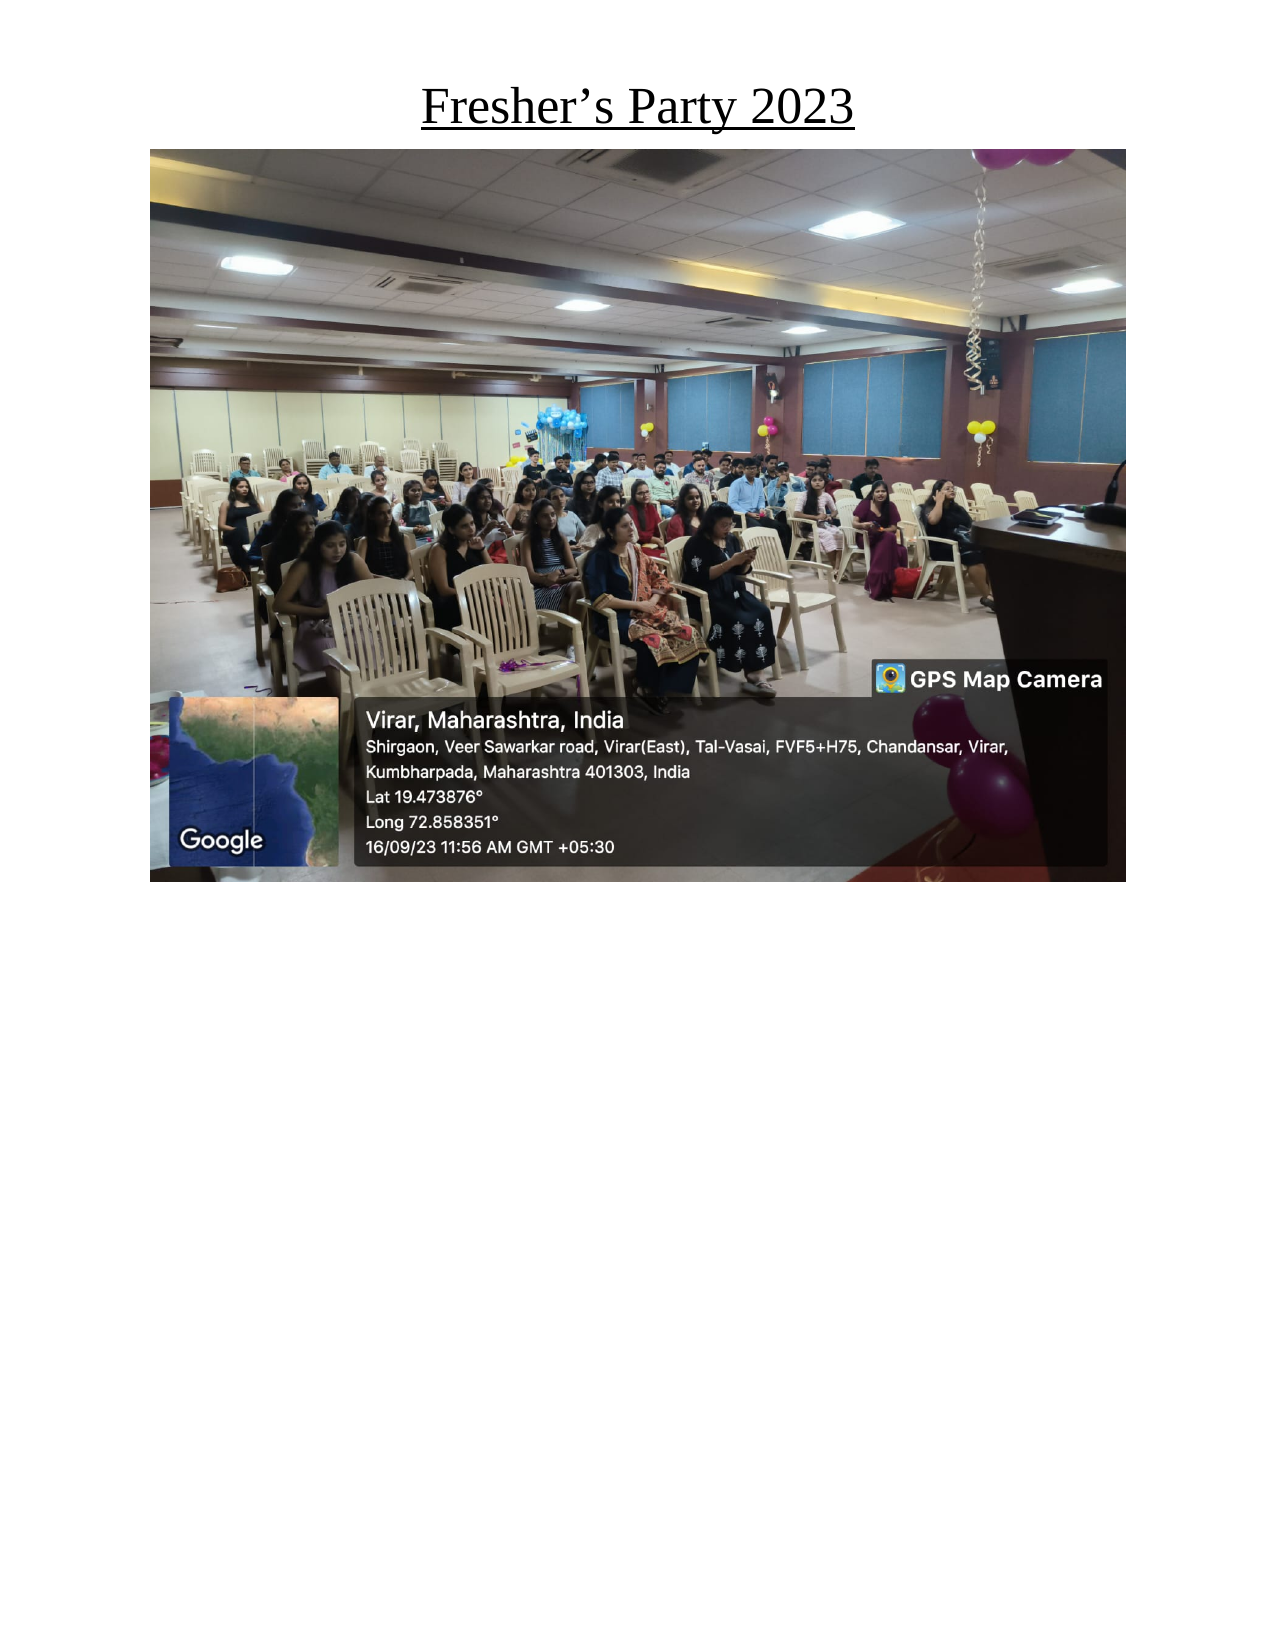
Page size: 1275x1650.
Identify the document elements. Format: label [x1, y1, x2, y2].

picture [150, 149, 1126, 882]
